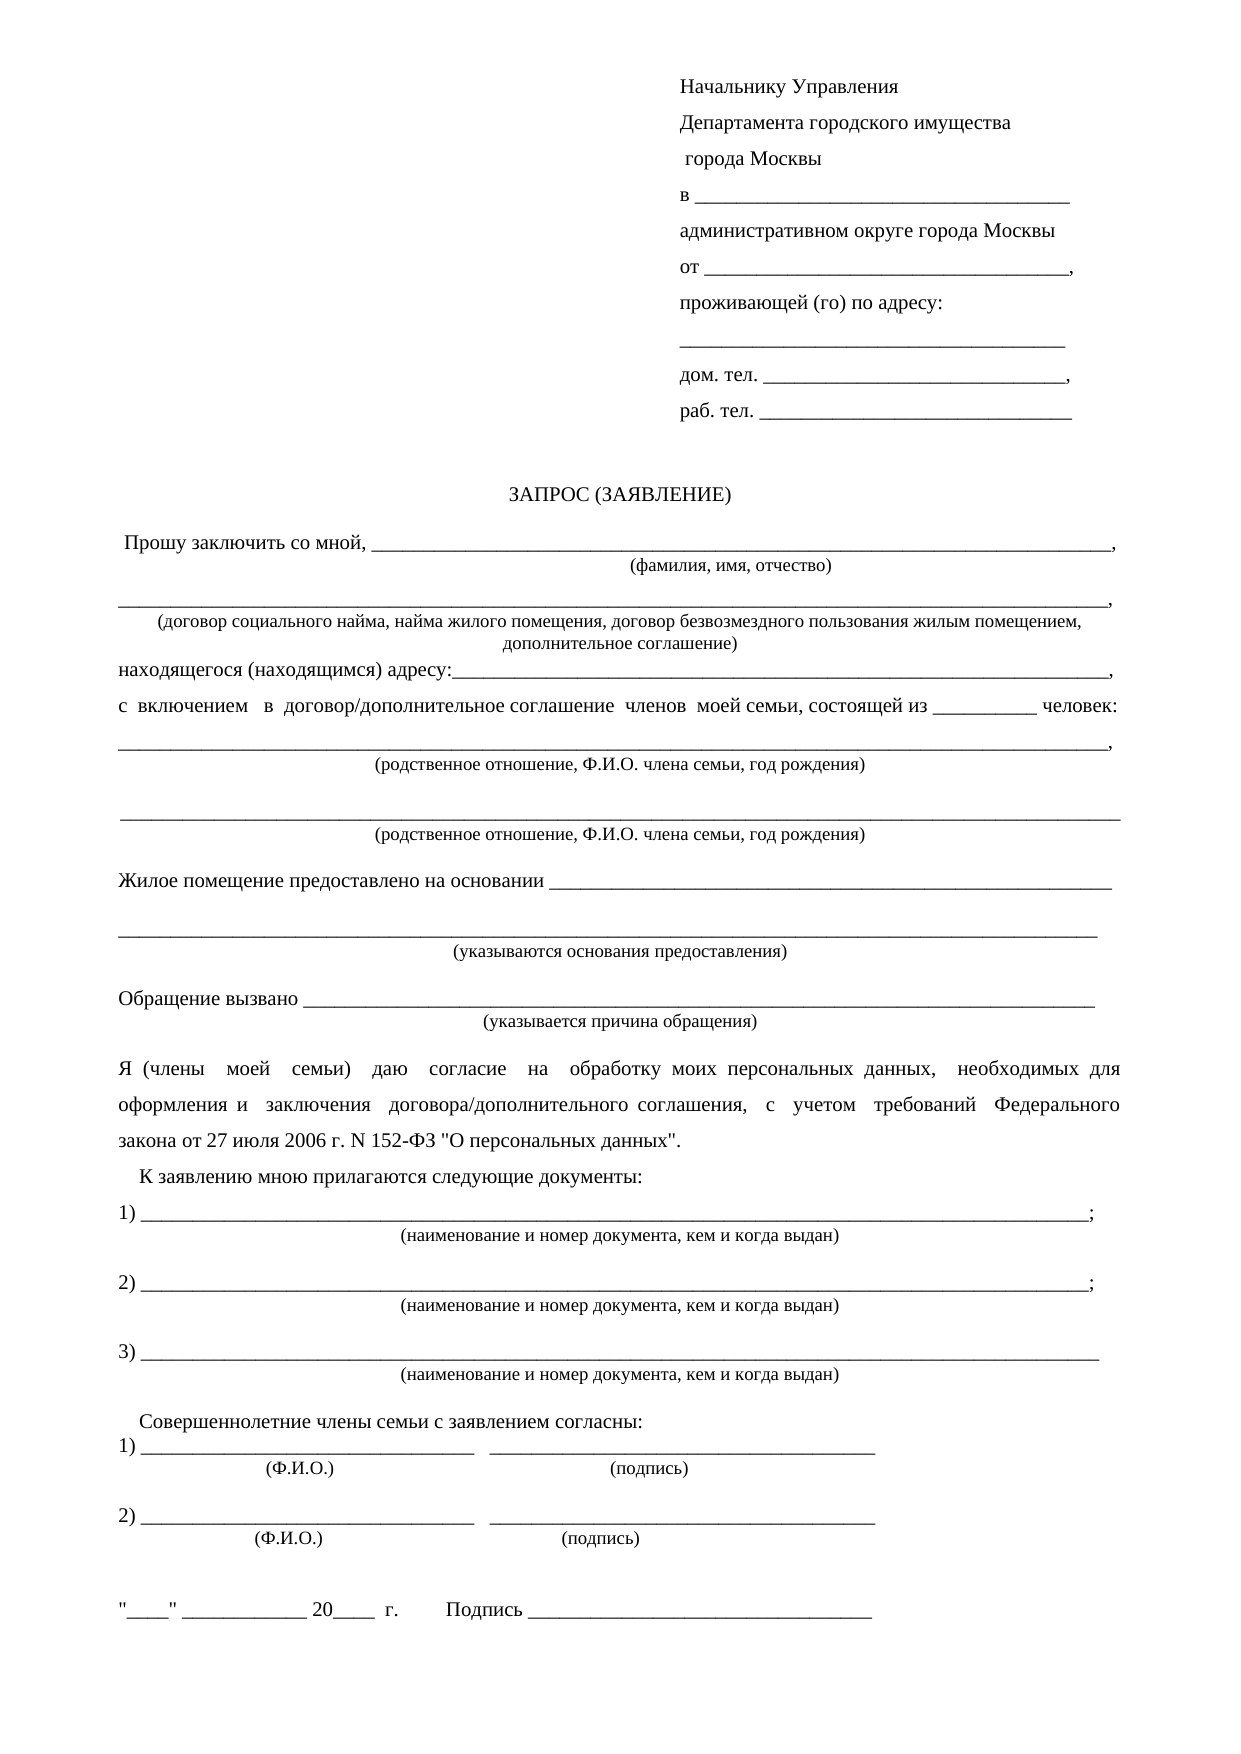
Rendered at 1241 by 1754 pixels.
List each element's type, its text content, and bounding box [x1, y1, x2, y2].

text _______________________________________________________________________________________________, [118, 729, 1122, 753]
text (указывается причина обращения) [118, 1010, 1122, 1032]
text К заявлению мною прилагаются следующие документы: [118, 1164, 1122, 1188]
text с включением в договор/дополнительное соглашение членов моей семьи, состоящей из __________ человек: [118, 693, 1122, 717]
text в ____________________________________ административном округе города Москвы [679, 182, 1122, 242]
text (родственное отношение, Ф.И.О. члена семьи, год рождения) [118, 823, 1122, 844]
text _______________________________________________________________________________________________, [118, 586, 1122, 610]
text ______________________________________________________________________________________________ [118, 916, 1122, 940]
text города Москвы [679, 146, 1122, 170]
text _____________________________________ [679, 326, 1122, 350]
text Прошу заключить со мной, _______________________________________________________________________, [118, 530, 1122, 554]
text дом. тел. _____________________________, [679, 362, 1122, 386]
text ЗАПРОС (ЗАЯВЛЕНИЕ) [118, 482, 1122, 506]
text (договор социального найма, найма жилого помещения, договор безвозмездного пользования жилым помещением, дополнительное соглашение) [118, 610, 1122, 653]
text Жилое помещение предоставлено на основании ______________________________________________________ [118, 868, 1122, 892]
text 3) ____________________________________________________________________________________________ [118, 1339, 1122, 1363]
text (наименование и номер документа, кем и когда выдан) [118, 1224, 1122, 1246]
text (Ф.И.О.) (подпись) [118, 1527, 1122, 1548]
text Обращение вызвано ____________________________________________________________________________ [118, 986, 1122, 1010]
text (родственное отношение, Ф.И.О. члена семьи, год рождения) [118, 753, 1122, 774]
text ________________________________________________________________________________________________ [118, 798, 1122, 823]
text проживающей (го) по адресу: [679, 290, 1122, 314]
text (фамилия, имя, отчество) [266, 554, 1122, 575]
text 2) ___________________________________________________________________________________________; [118, 1269, 1122, 1294]
text Совершеннолетние члены семьи с заявлением согласны: [118, 1409, 1122, 1433]
text Департамента городского имущества [679, 110, 1122, 134]
text (Ф.И.О.) (подпись) [192, 1457, 1122, 1479]
text (наименование и номер документа, кем и когда выдан) [118, 1363, 1122, 1385]
text (наименование и номер документа, кем и когда выдан) [118, 1294, 1122, 1315]
text раб. тел. ______________________________ [679, 398, 1122, 422]
text (указываются основания предоставления) [118, 940, 1122, 962]
text Начальнику Управления [679, 74, 1122, 98]
text от ___________________________________, [679, 254, 1122, 278]
text "____" ____________ 20____ г. Подпись _________________________________ [118, 1596, 1122, 1621]
text 1) ___________________________________________________________________________________________; [118, 1200, 1122, 1224]
text находящегося (находящимся) адресу:_______________________________________________________________, [118, 657, 1122, 681]
text 2) ________________________________ _____________________________________ [118, 1503, 1122, 1527]
text Я (члены моей семьи) даю согласие на обработку моих персональных данных, необходимых для оформления и заключения договора/дополнительного соглашения, с учетом требований Федерального закона от 27 июля . N 152-ФЗ "О персональных данных". [118, 1056, 1122, 1152]
text 1) ________________________________ _____________________________________ [118, 1433, 1122, 1457]
